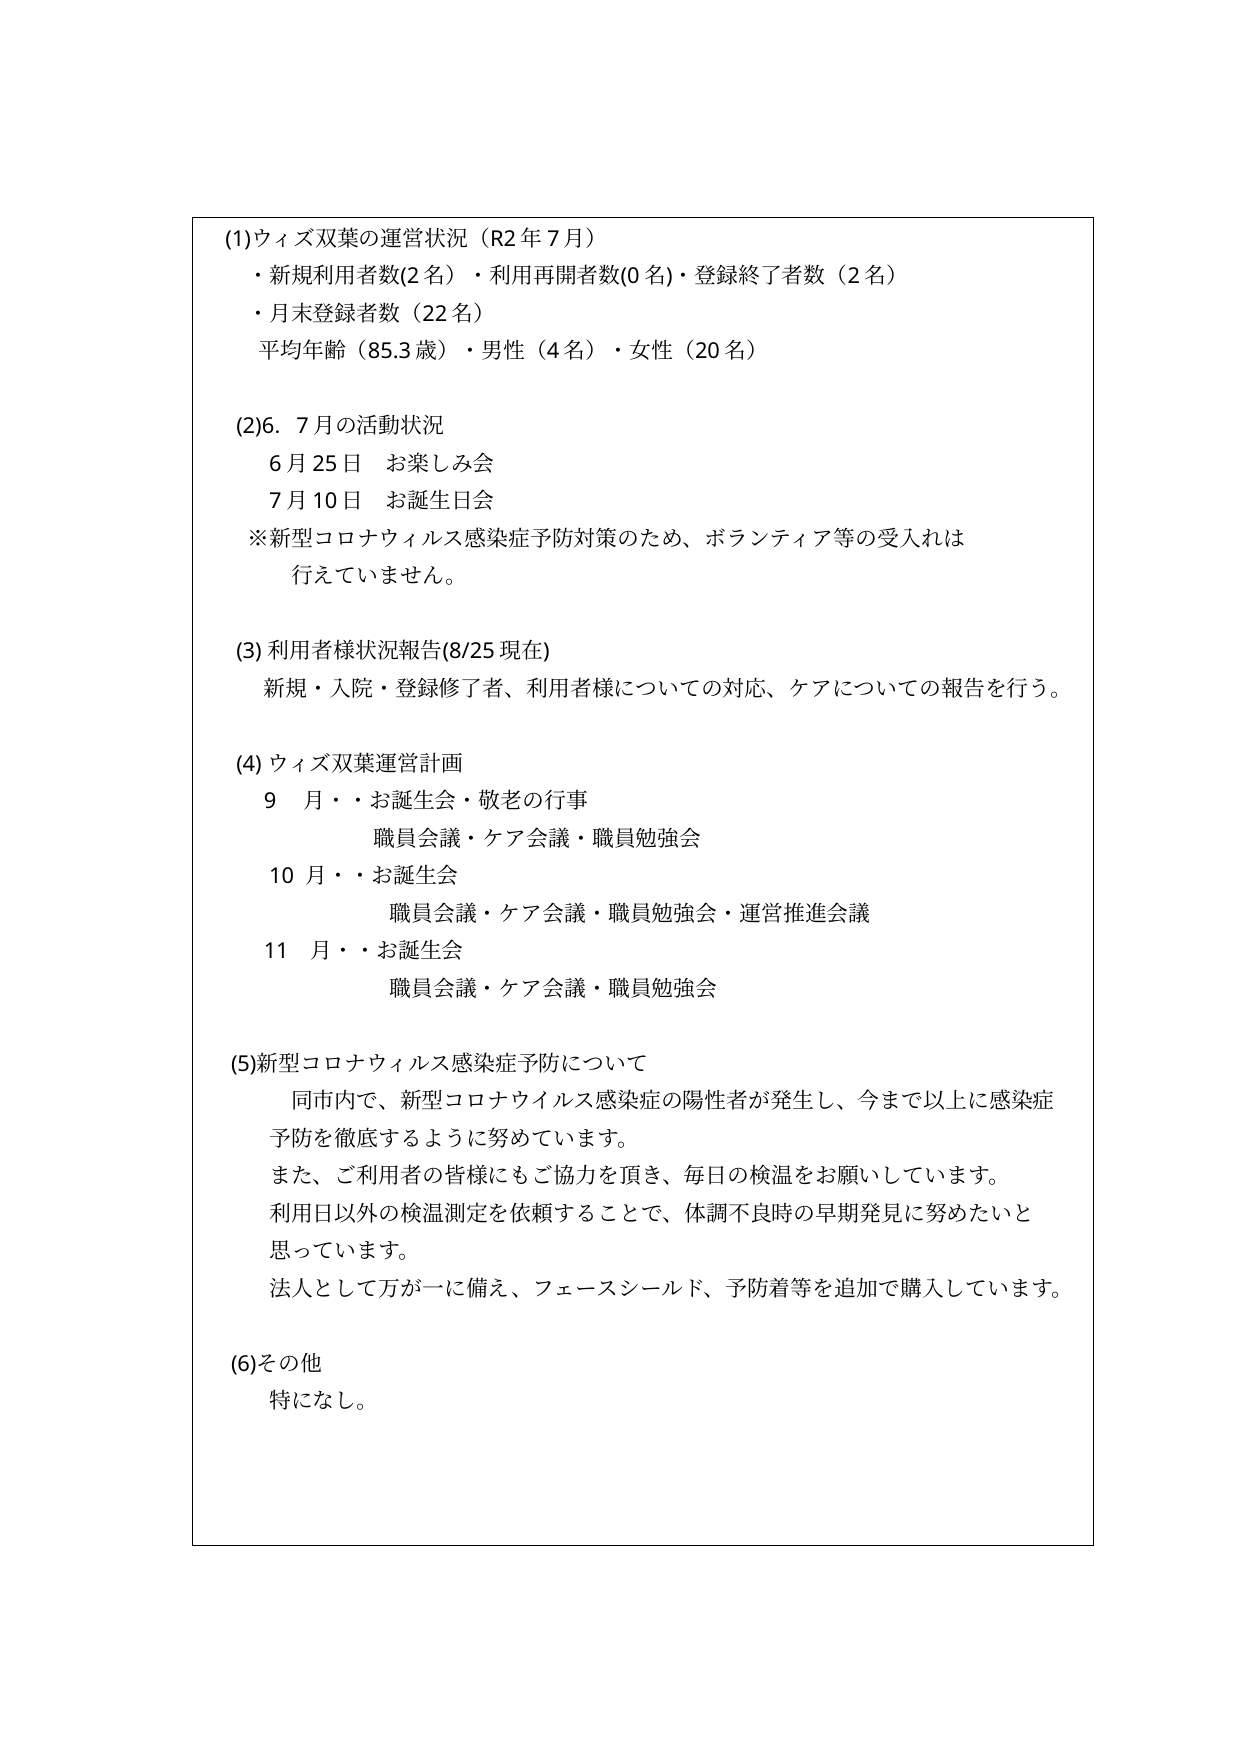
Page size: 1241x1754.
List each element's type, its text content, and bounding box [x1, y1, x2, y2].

table_cell (1)ウィズ双葉の運営状況（R2年7月） ・新規利用者数(2名）・利用再開者数(0名)・登録終了者数（2名） ・月末登録者数（22名） 平均年齢（85.3歳）・男性（4名）・女性（20名） (2)6．7月の活動状況 6月25日 お楽しみ会 7月10日 お誕生日会 ※新型コロナウィルス感染症予防対策のため、ボランティア等の受入れは 行えていません。 (3) 利用者様状況報告(8/25現在) 新規・入院・登録修了者、利用者様についての対応、ケアについての報告を行う。 (4) ウィズ双葉運営計画 9 月・・お誕生会・敬老の行事 職員会議・ケア会議・職員勉強会 10 月・・お誕生会 職員会議・ケア会議・職員勉強会・運営推進会議 11 月・・お誕生会 職員会議・ケア会議・職員勉強会 (5)新型コロナウィルス感染症予防について 同市内で、新型コロナウイルス感染症の陽性者が発生し、今まで以上に感染症 予防を徹底するように努めています。 また、ご利用者の皆様にもご協力を頂き、毎日の検温をお願いしています。 利用日以外の検温測定を依頼することで、体調不良時の早期発見に努めたいと 思っています。 法人として万が一に備え、フェースシールド、予防着等を追加で購入しています。 (6)その他 特になし。 [193, 218, 1093, 1545]
